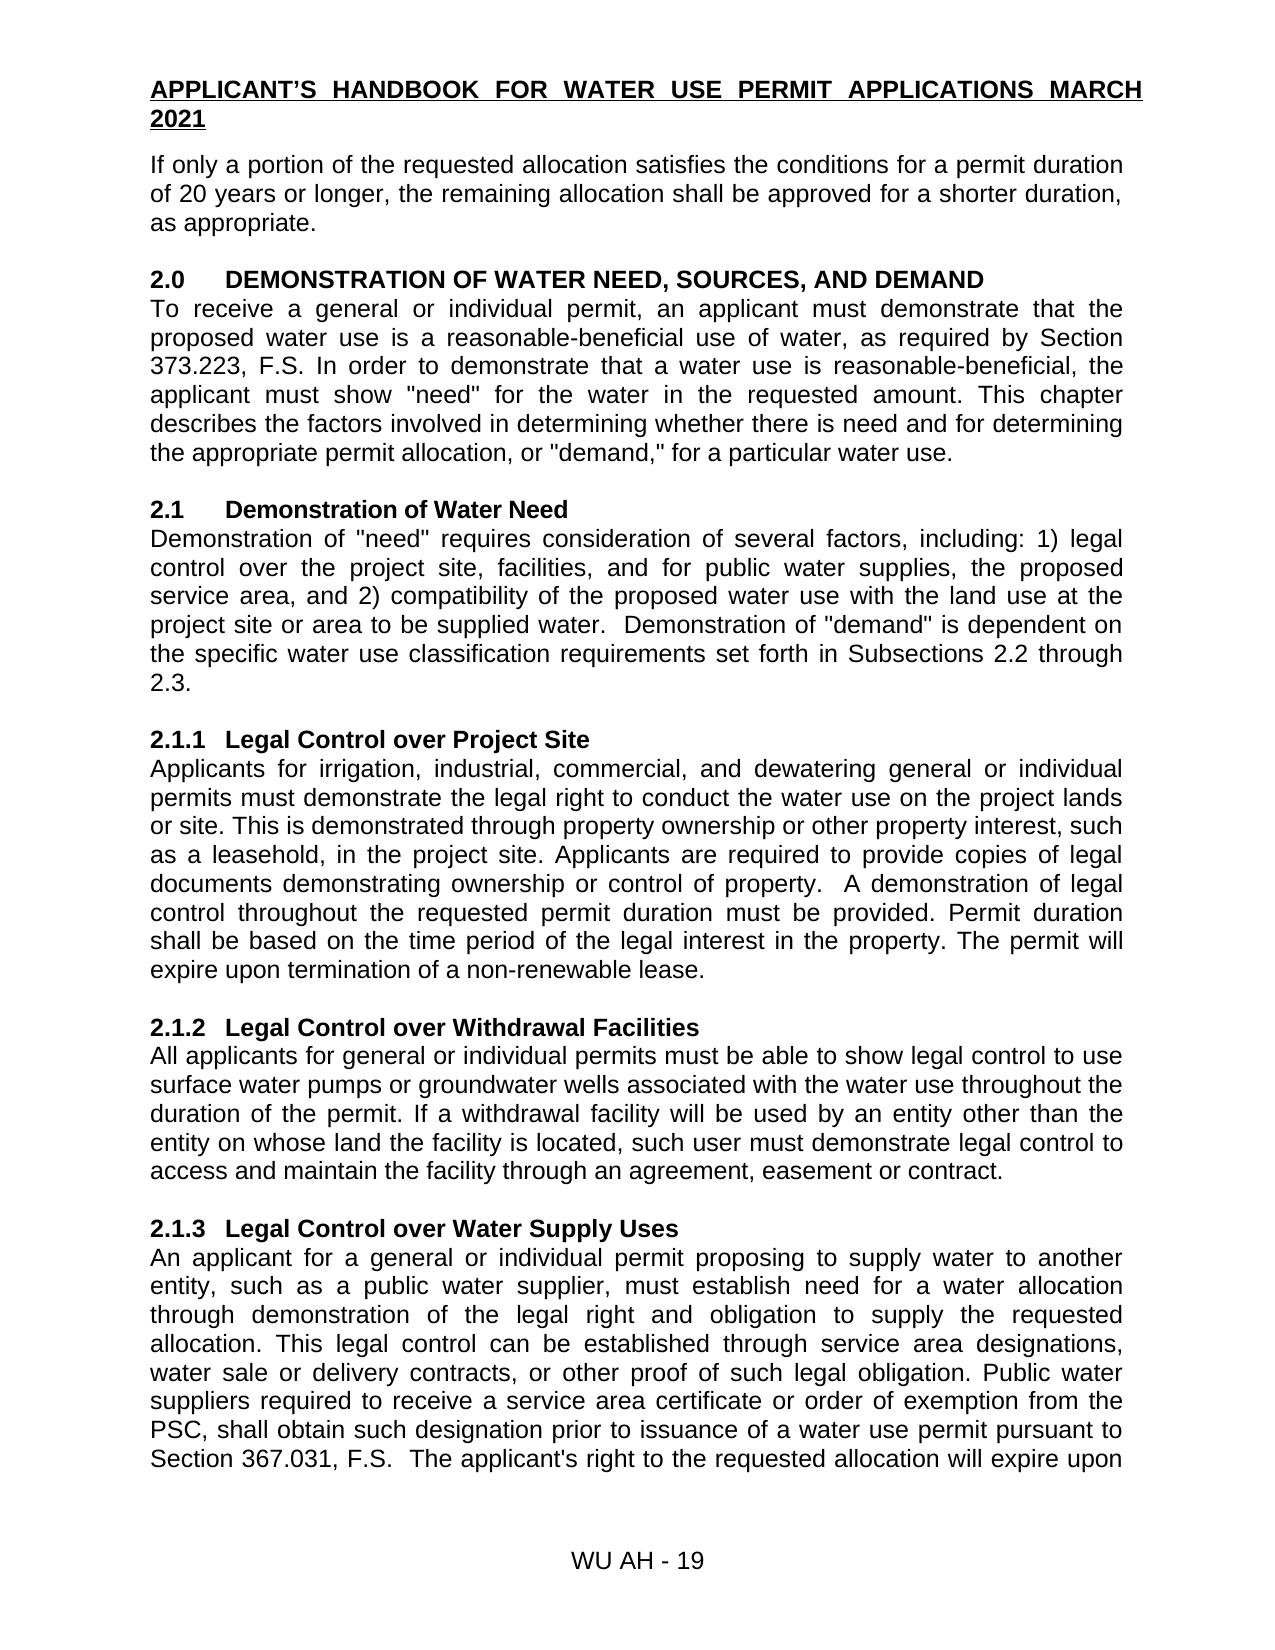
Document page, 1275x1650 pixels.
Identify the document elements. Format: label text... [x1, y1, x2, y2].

subtitle 2.1.1 Legal Control over Project Site [150, 725, 1125, 754]
text Demonstration of "need" requires consideration of several factors, including: 1) legal control over the project site, facilities, and for public water supplies, the proposed service area, and 2) compatibility of the proposed water use with the land use at the project site or area to be supplied water. Demonstration of "demand" is dependent on the specific water use classification requirements set forth in Subsections 2.2 through 2.3. [150, 524, 1125, 696]
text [150, 1242, 1125, 1472]
text To receive a general or individual permit, an applicant must demonstrate that the proposed water use is a reasonable-beneficial use of water, as required by Section 373.223, F.S. In order to demonstrate that a water use is reasonable-beneficial, the applicant must show "need" for the water in the requested amount. This chapter describes the factors involved in determining whether there is need and for determining the appropriate permit allocation, or "demand," for a particular water use. [150, 294, 1125, 466]
text Applicants for irrigation, industrial, commercial, and dewatering general or individual permits must demonstrate the legal right to conduct the water use on the project lands or site. This is demonstrated through property ownership or other property interest, such as a leasehold, in the project site. Applicants are required to provide copies of legal documents demonstrating ownership or control of property. A demonstration of legal control throughout the requested permit duration must be provided. Permit duration shall be based on the time period of the legal interest in the property. The permit will expire upon termination of a non-renewable lease. [150, 754, 1125, 984]
subtitle 2.0 DEMONSTRATION OF WATER NEED, SOURCES, AND DEMAND [150, 265, 1125, 294]
subtitle 2.1.3 Legal Control over Water Supply Uses [150, 1214, 1125, 1242]
subtitle 2.1 Demonstration of Water Need [150, 495, 1125, 524]
text If only a portion of the requested allocation satisfies the conditions for a permit duration of 20 years or longer, the remaining allocation shall be approved for a shorter duration, as appropriate. [150, 150, 1125, 236]
subtitle 2.1.2 Legal Control over Withdrawal Facilities [150, 1012, 1125, 1041]
text All applicants for general or individual permits must be able to show legal control to use surface water pumps or groundwater wells associated with the water use throughout the duration of the permit. If a withdrawal facility will be used by an entity other than the entity on whose land the facility is located, such user must demonstrate legal control to access and maintain the facility through an agreement, easement or contract. [150, 1041, 1125, 1185]
